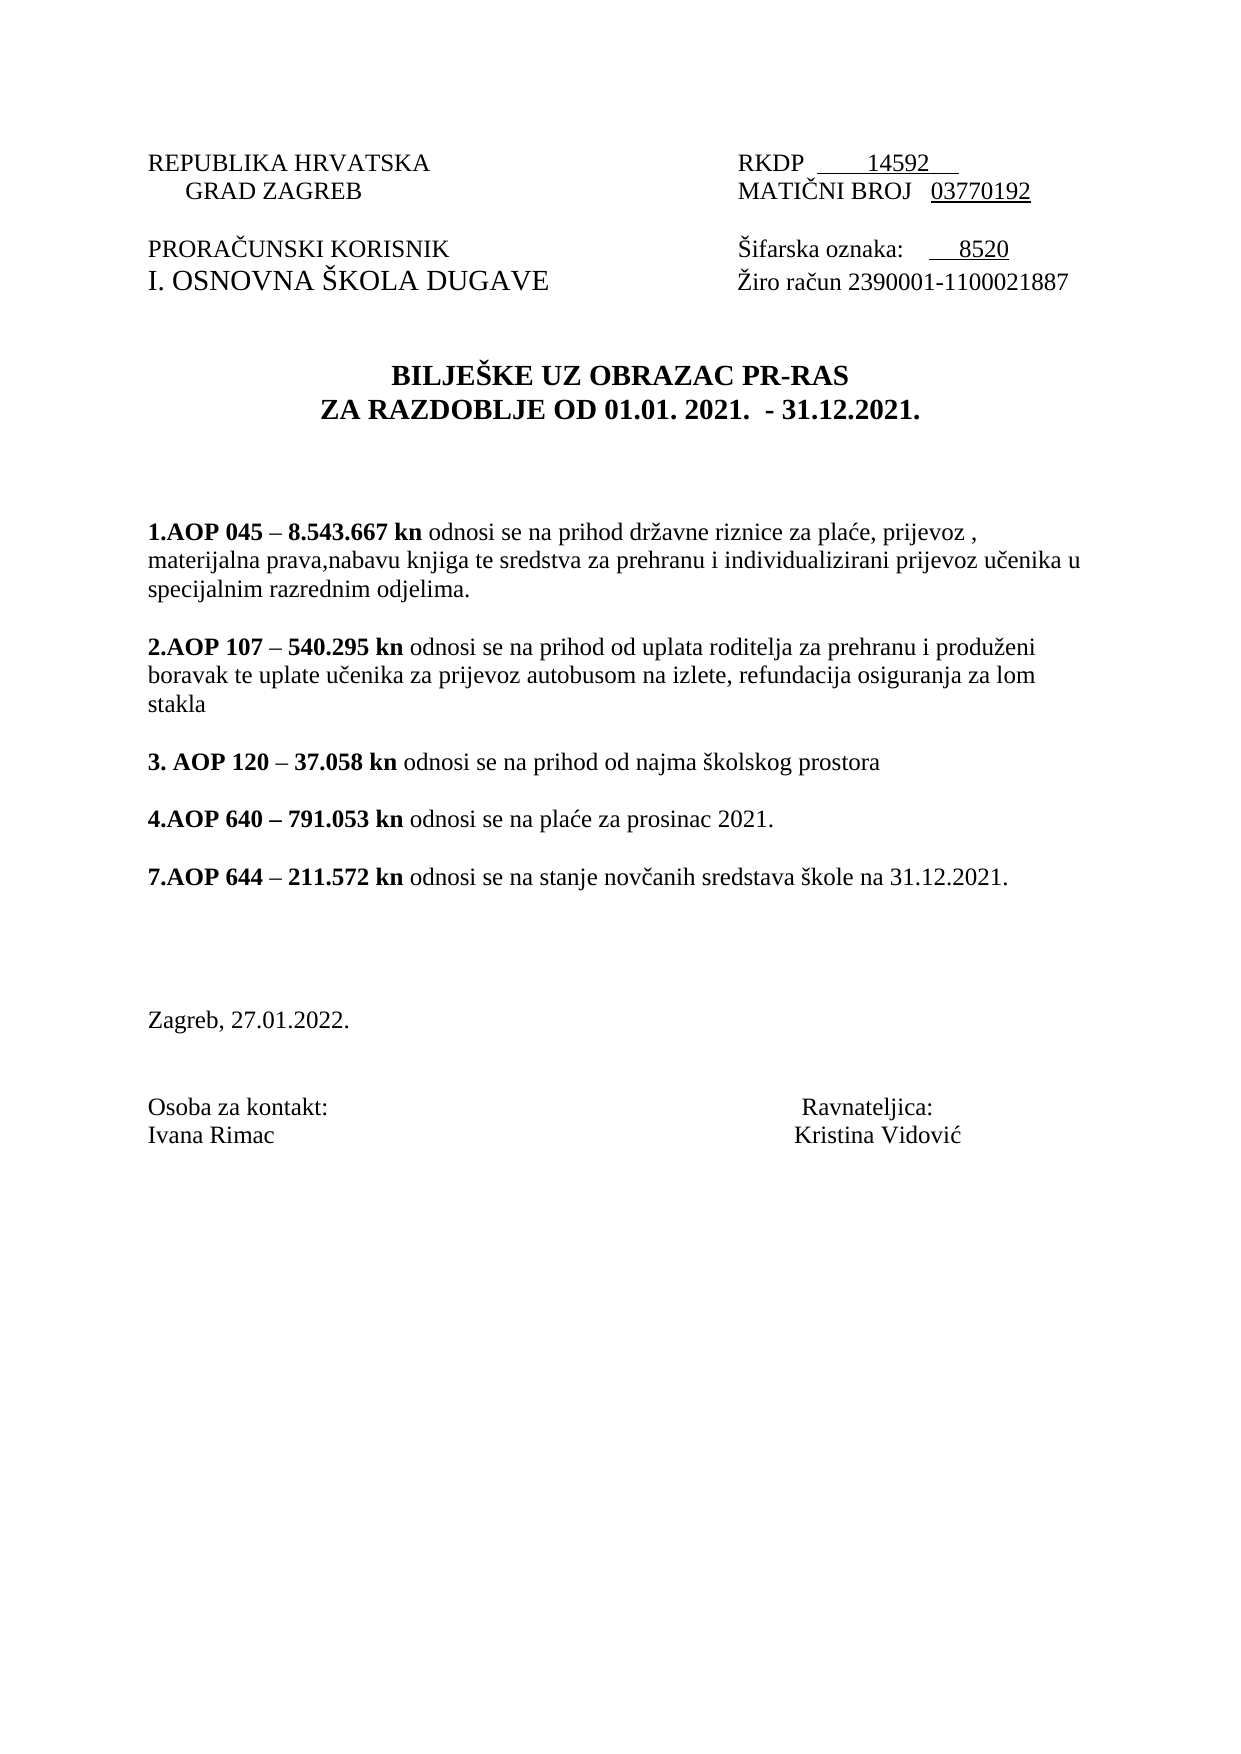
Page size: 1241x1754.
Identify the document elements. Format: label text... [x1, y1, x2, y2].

text GRAD ZAGREB MATIČNI BROJ 03770192 [148, 176, 1093, 205]
text ZA RAZDOBLJE OD 01.01. 2021. - 31.12.2021. [148, 392, 1093, 426]
text Osoba za kontakt: Ravnateljica: [148, 1092, 1093, 1120]
text 7.AOP 644 – 211.572 kn odnosi se na stanje novčanih sredstava škole na 31.12.2021. [148, 862, 1093, 890]
text I. OSNOVNA ŠKOLA DUGAVE Žiro račun 2390001-1100021887 [148, 263, 1093, 296]
text Ivana Rimac Kristina Vidović [148, 1120, 1093, 1149]
subtitle BILJEŠKE UZ OBRAZAC PR-RAS [148, 358, 1093, 392]
text 1.AOP 045 – 8.543.667 kn odnosi se na prihod državne riznice za plaće, prijevoz , materijalna prava,nabavu knjiga te sredstva za prehranu i individualizirani prijevoz učenika u specijalnim razrednim odjelima. [148, 517, 1093, 603]
text 3. AOP 120 – 37.058 kn odnosi se na prihod od najma školskog prostora [148, 747, 1093, 775]
text Zagreb, 27.01.2022. [148, 1005, 1093, 1034]
text REPUBLIKA HRVATSKA RKDP 14592 [148, 148, 1093, 176]
text 2.AOP 107 – 540.295 kn odnosi se na prihod od uplata roditelja za prehranu i produženi boravak te uplate učenika za prijevoz autobusom na izlete, refundacija osiguranja za lom stakla [148, 632, 1093, 718]
text 4.AOP 640 – 791.053 kn odnosi se na plaće za prosinac 2021. [148, 804, 1093, 833]
text PRORAČUNSKI KORISNIK Šifarska oznaka: 8520 [148, 234, 1093, 263]
